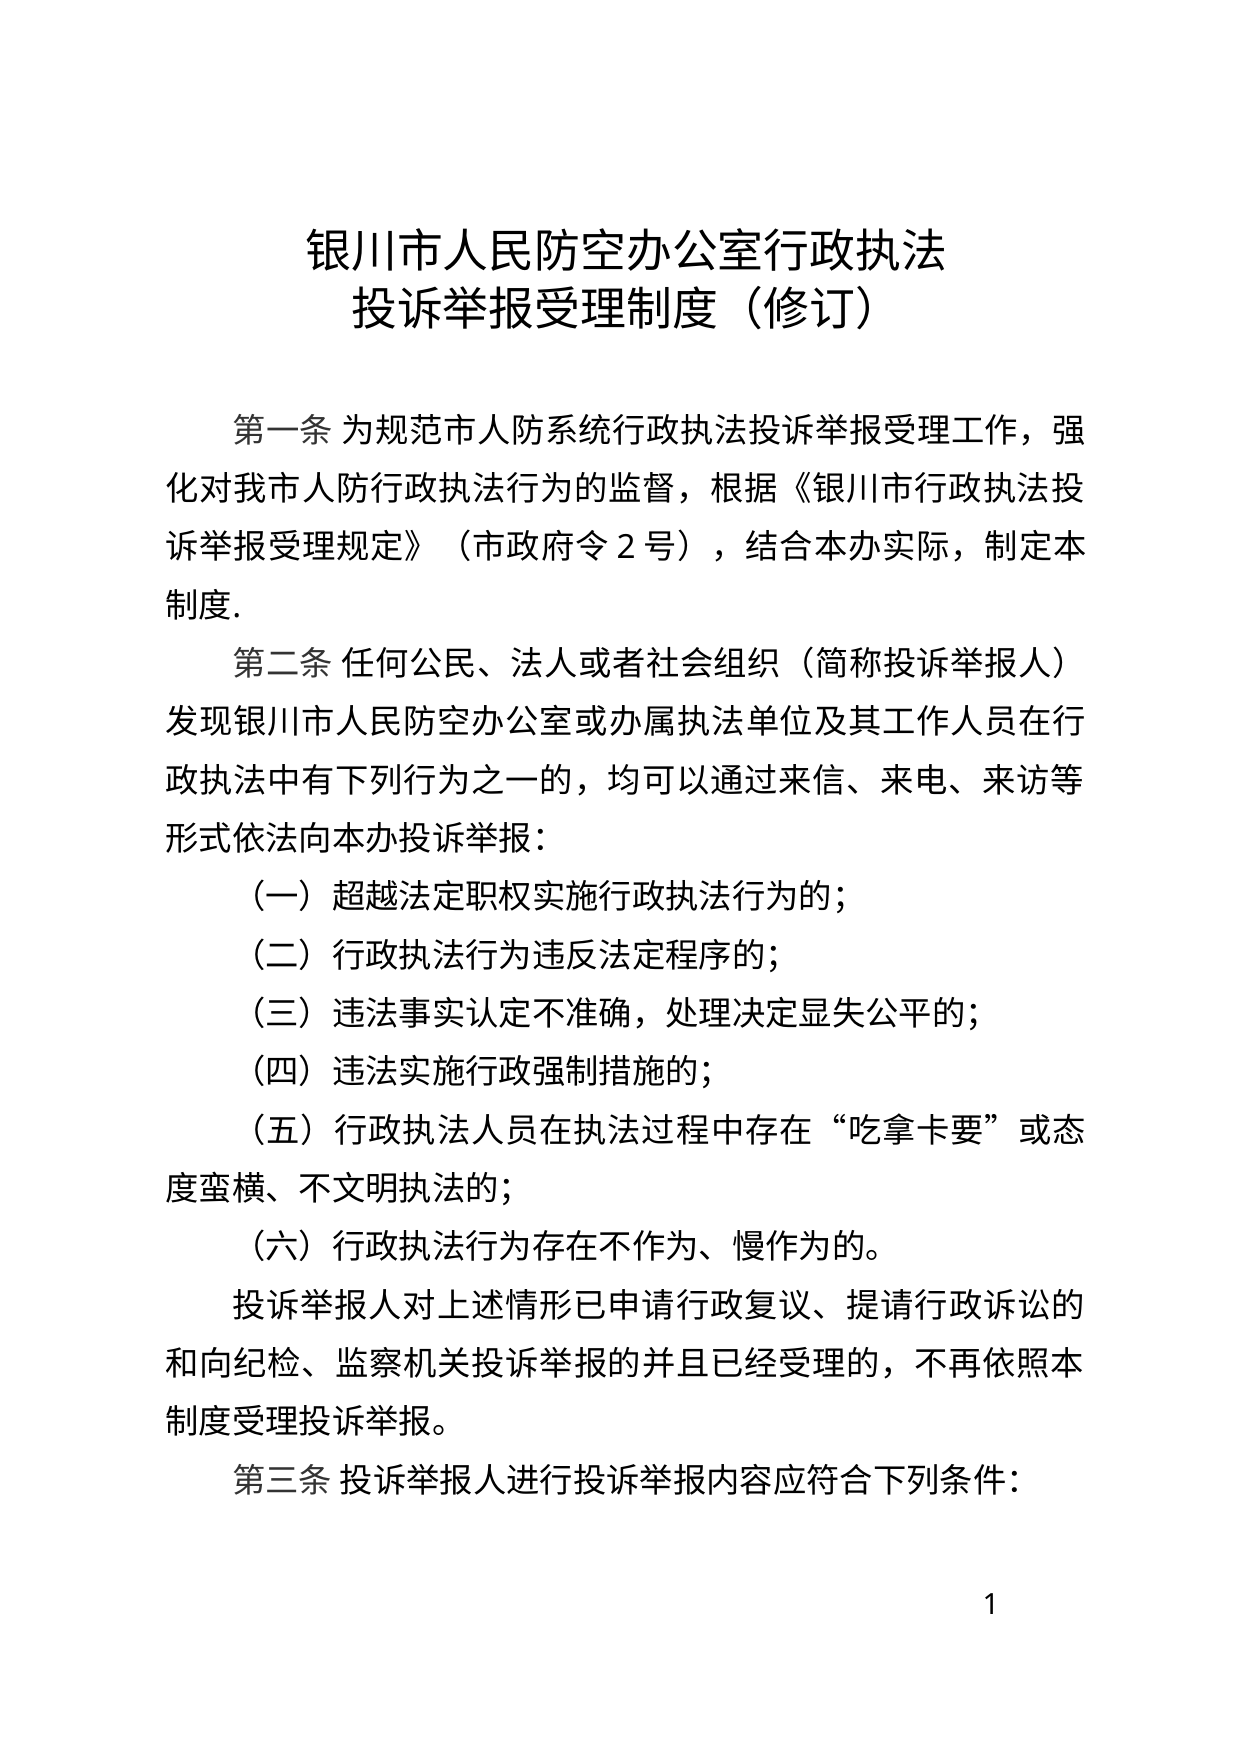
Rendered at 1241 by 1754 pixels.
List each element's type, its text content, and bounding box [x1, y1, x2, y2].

text （六）行政执法行为存在不作为、慢作为的。 [165, 1212, 1087, 1270]
list 投诉举报受理制度（修订） [165, 279, 1087, 337]
text （二）行政执法行为违反法定程序的； [165, 920, 1087, 979]
text （一）超越法定职权实施行政执法行为的； [165, 862, 1087, 920]
list 银川市人民防空办公室行政执法 [165, 220, 1087, 279]
text 投诉举报人对上述情形已申请行政复议、提请行政诉讼的和向纪检、监察机关投诉举报的并且已经受理的，不再依照本制度受理投诉举报。 [165, 1270, 1087, 1445]
text （五）行政执法人员在执法过程中存在“吃拿卡要”或态度蛮横、不文明执法的； [165, 1095, 1087, 1212]
text （三）违法事实认定不准确，处理决定显失公平的； [165, 979, 1087, 1037]
text 第三条 投诉举报人进行投诉举报内容应符合下列条件： [165, 1445, 1087, 1504]
text 第一条 为规范市人防系统行政执法投诉举报受理工作，强化对我市人防行政执法行为的监督，根据《银川市行政执法投诉举报受理规定》（市政府令2号），结合本办实际，制定本制度. [165, 395, 1087, 629]
text 第二条 任何公民、法人或者社会组织（简称投诉举报人）发现银川市人民防空办公室或办属执法单位及其工作人员在行政执法中有下列行为之一的，均可以通过来信、来电、来访等形式依法向本办投诉举报： [165, 629, 1087, 862]
text （四）违法实施行政强制措施的； [165, 1037, 1087, 1095]
